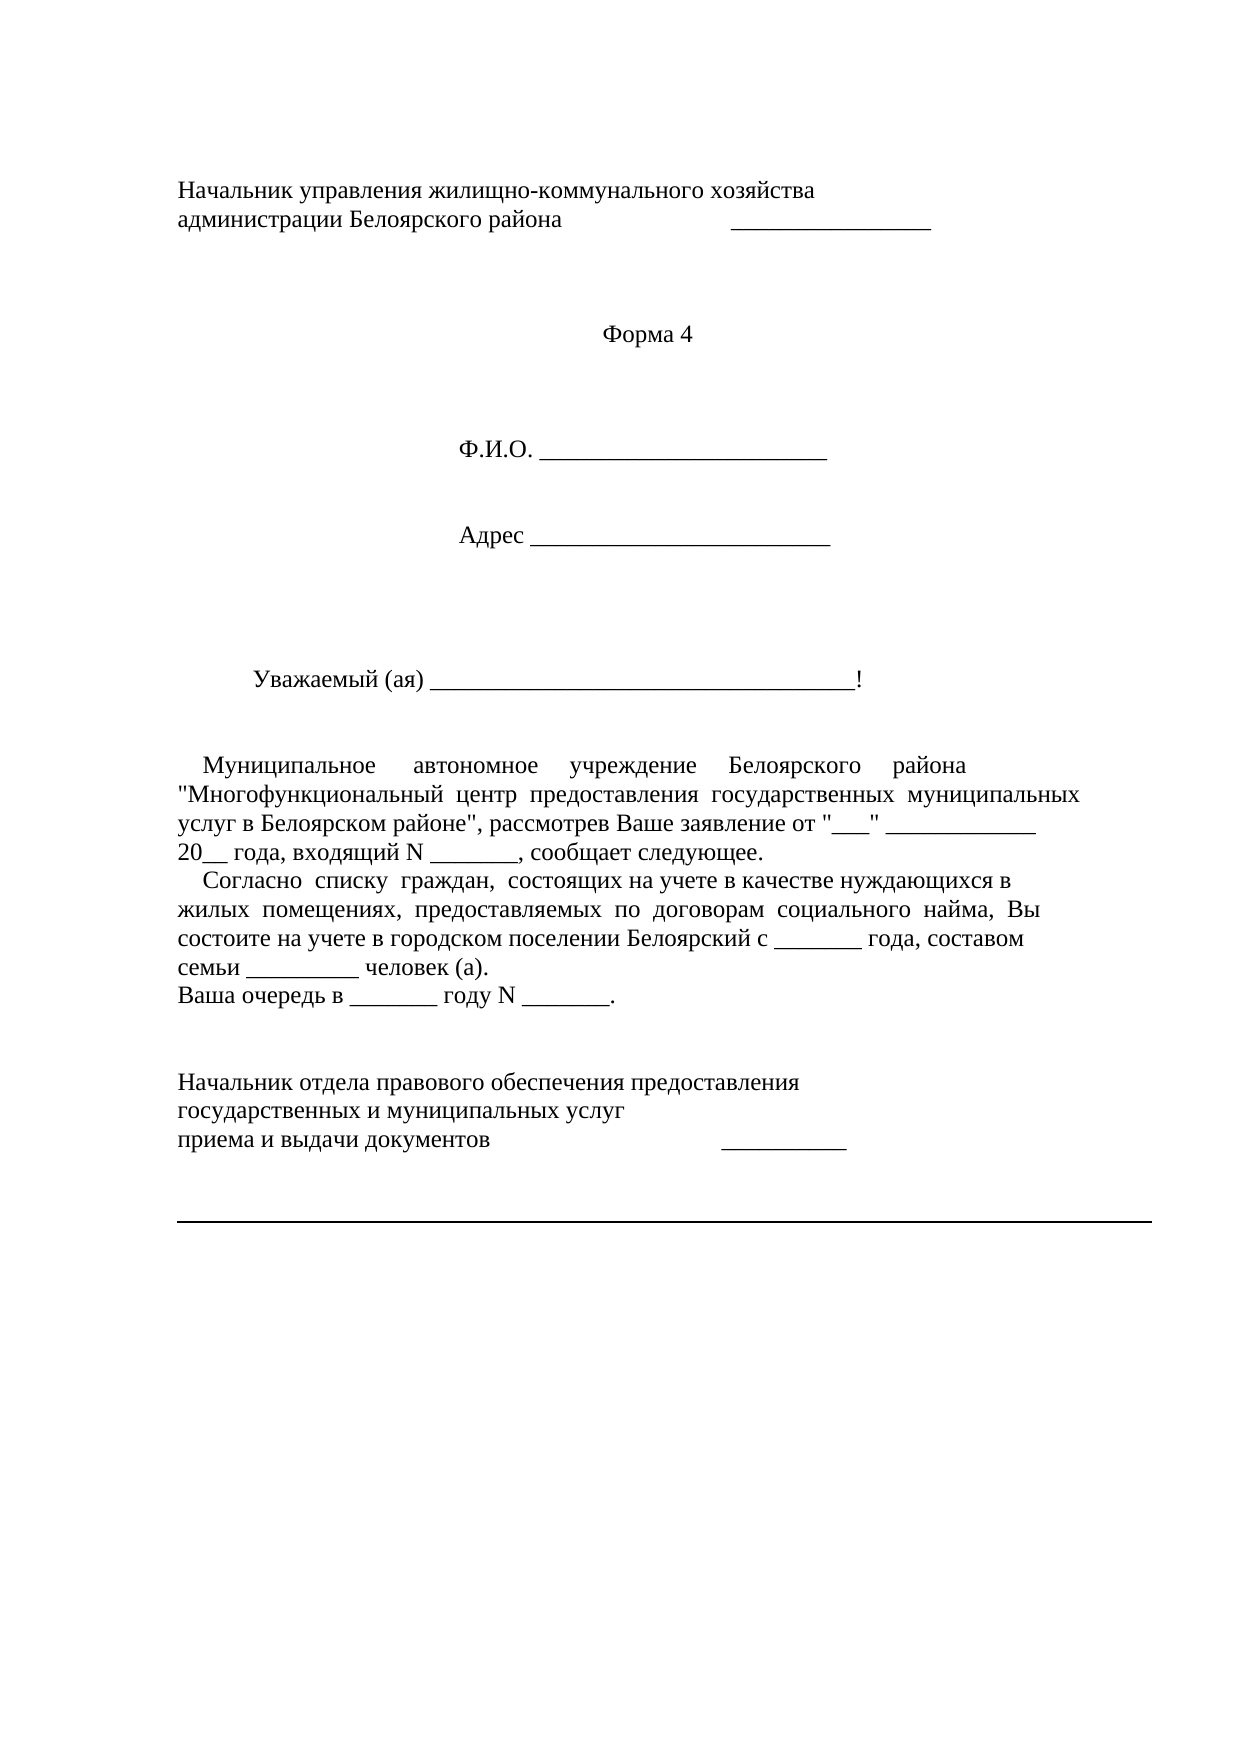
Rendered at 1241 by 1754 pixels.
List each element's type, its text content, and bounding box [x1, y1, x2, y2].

text Начальник управления жилищно-коммунального хозяйства [177, 176, 1152, 204]
text услуг в Белоярском районе", рассмотрев Ваше заявление от "___" ____________ [177, 808, 1152, 837]
text жилых помещениях, предоставляемых по договорам социального найма, Вы [177, 894, 1152, 923]
text Согласно списку граждан, состоящих на учете в качестве нуждающихся в [177, 866, 1152, 894]
text 20__ года, входящий N _______, сообщает следующее. [177, 837, 1152, 866]
text Начальник отдела правового обеспечения предоставления [177, 1067, 1152, 1096]
text Уважаемый (ая) __________________________________! [177, 664, 1152, 693]
text приема и выдачи документов __________ [177, 1124, 1152, 1153]
text Форма 4 [177, 319, 1152, 348]
text Муниципальное автономное учреждение Белоярского района [177, 751, 1152, 779]
text Адрес ________________________ [177, 521, 1152, 549]
text семьи _________ человек (а). [177, 952, 1152, 981]
text Ваша очередь в _______ году N _______. [177, 981, 1152, 1009]
text государственных и муниципальных услуг [177, 1096, 1152, 1124]
text состоите на учете в городском поселении Белоярский с _______ года, составом [177, 923, 1152, 952]
text администрации Белоярского района ________________ [177, 204, 1152, 233]
text "Многофункциональный центр предоставления государственных муниципальных [177, 779, 1152, 808]
text Ф.И.О. _______________________ [177, 434, 1152, 463]
